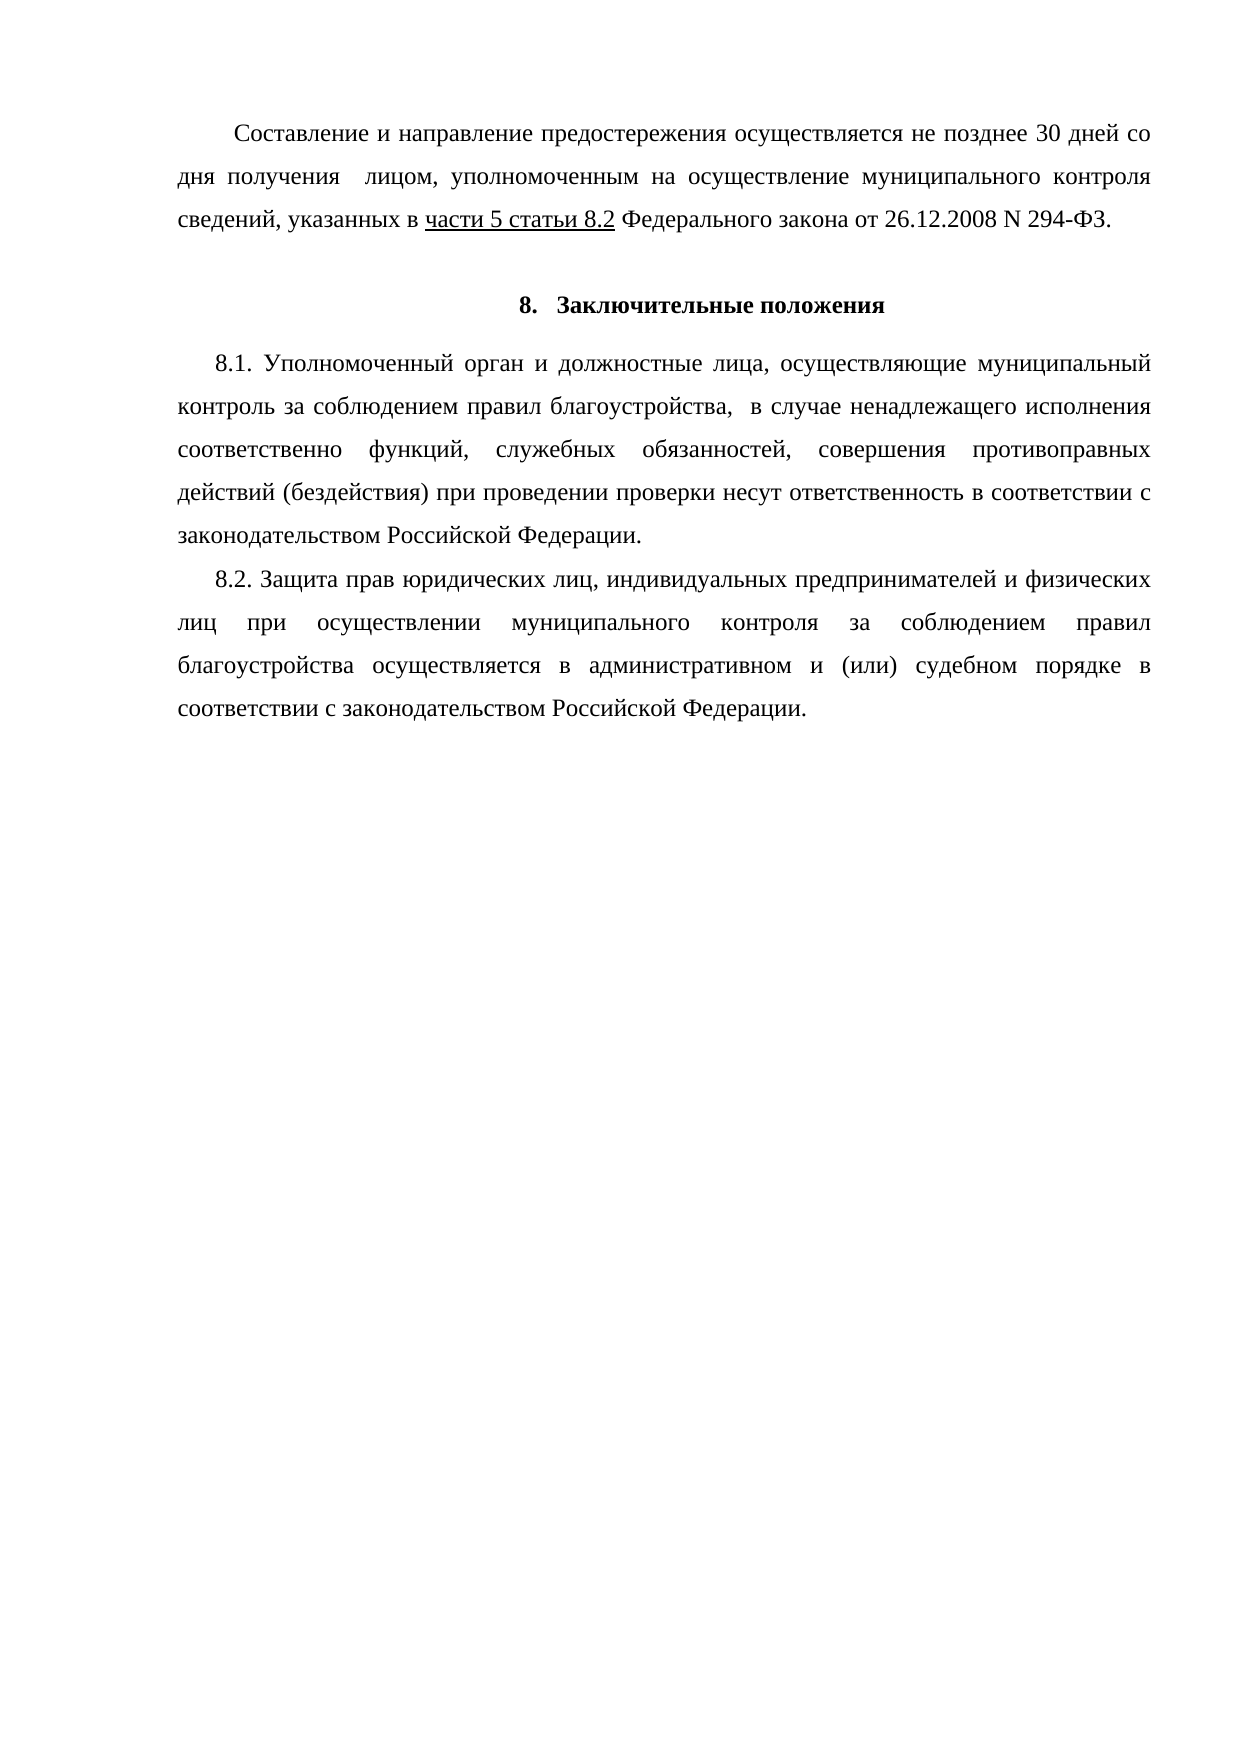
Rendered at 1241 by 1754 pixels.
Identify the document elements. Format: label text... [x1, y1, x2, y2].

text Составление и направление предостережения осуществляется не позднее 30 дней со дня получения лицом, уполномоченным на осуществление муниципального контроля сведений, указанных в части 5 статьи 8.2 Федерального закона от 26.12.2008 N 294-ФЗ. [177, 118, 1152, 233]
list Заключительные положения [252, 291, 1152, 319]
text 8.2. Защита прав юридических лиц, индивидуальных предпринимателей и физических лиц при осуществлении муниципального контроля за соблюдением правил благоустройства осуществляется в административном и (или) судебном порядке в соответствии с законодательством Российской Федерации. [177, 564, 1152, 722]
text 8.1. Уполномоченный орган и должностные лица, осуществляющие муниципальный контроль за соблюдением правил благоустройства, в случае ненадлежащего исполнения соответственно функций, служебных обязанностей, совершения противоправных действий (бездействия) при проведении проверки несут ответственность в соответствии с законодательством Российской Федерации. [177, 348, 1152, 549]
